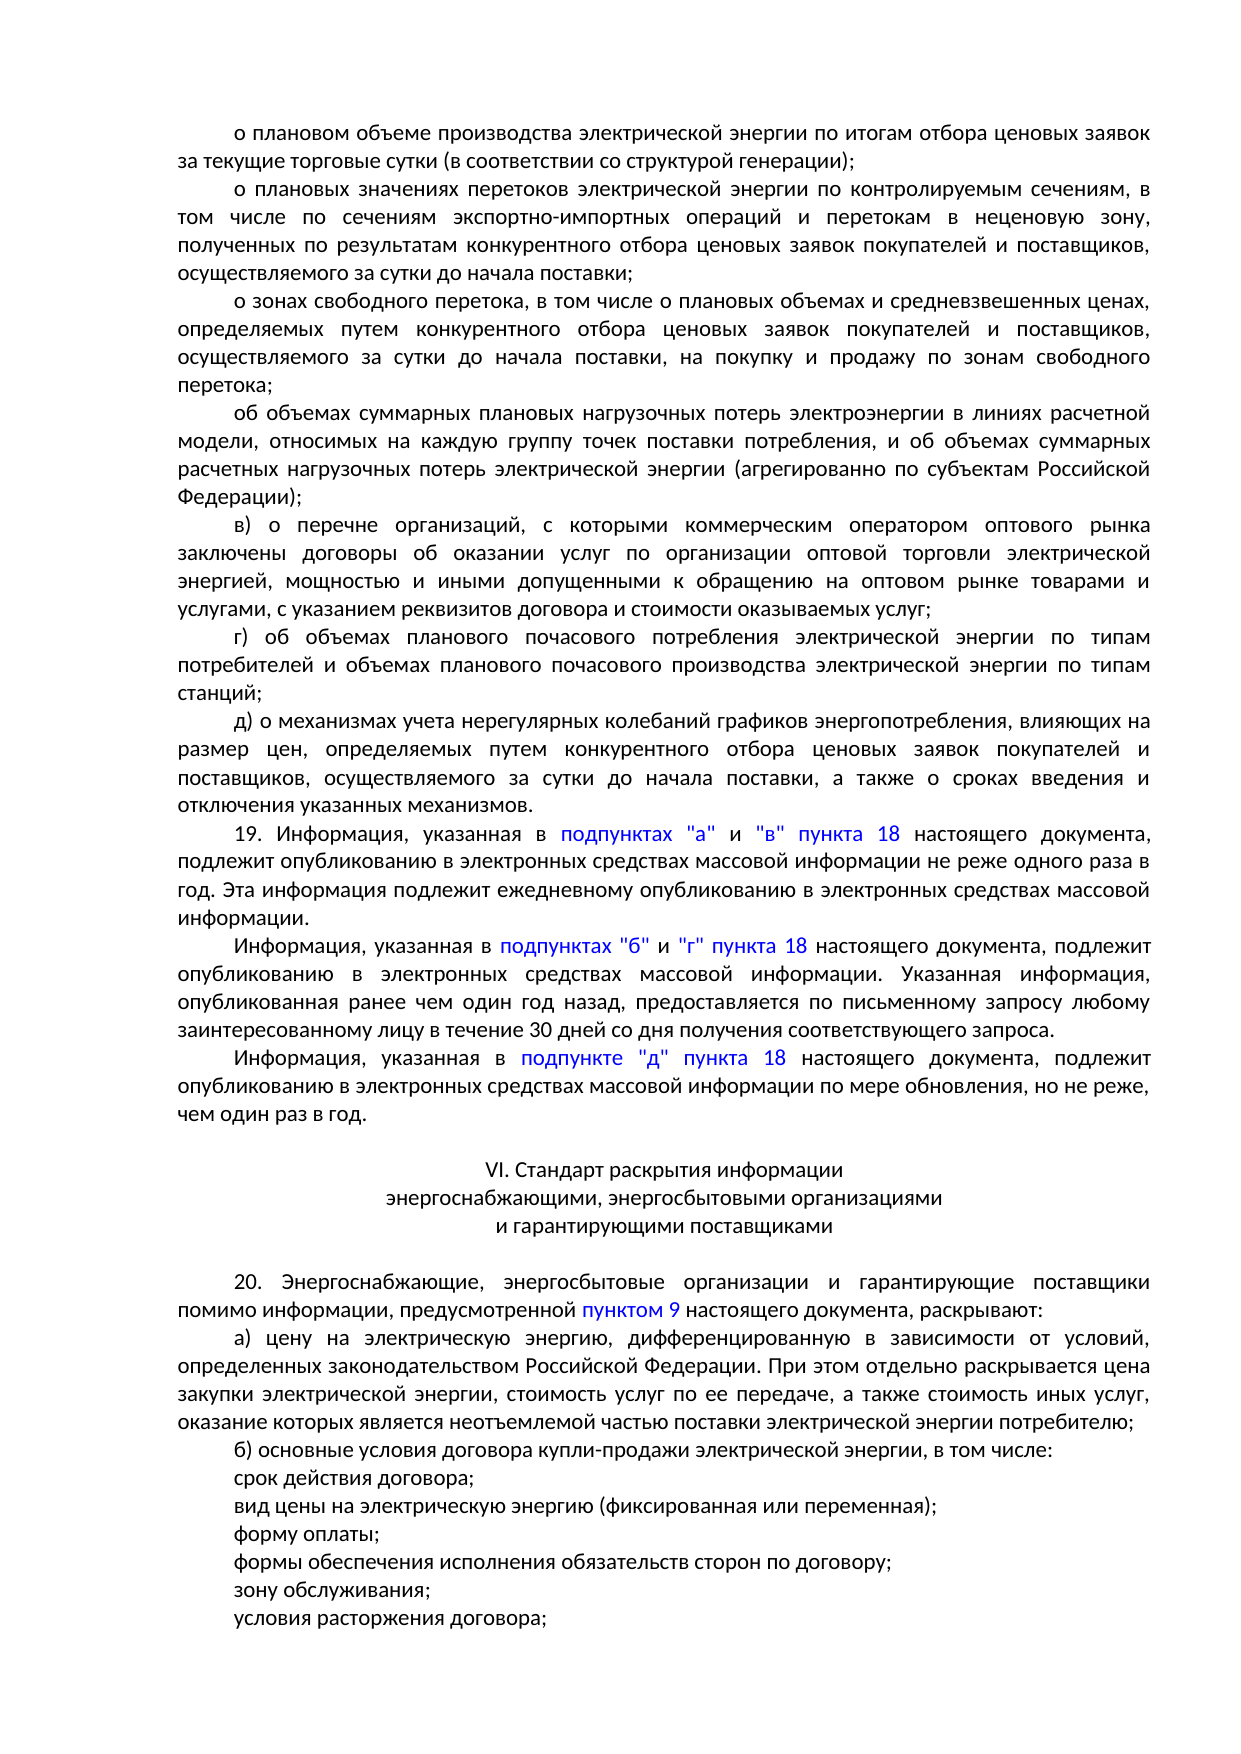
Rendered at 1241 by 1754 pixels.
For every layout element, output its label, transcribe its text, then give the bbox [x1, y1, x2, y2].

text форму оплаты; [177, 1519, 1152, 1547]
text зону обслуживания; [177, 1575, 1152, 1603]
text 20. Энергоснабжающие, энергосбытовые организации и гарантирующие поставщики помимо информации, предусмотренной пунктом 9 настоящего документа, раскрывают: [177, 1267, 1152, 1323]
text б) основные условия договора купли-продажи электрической энергии, в том числе: [177, 1435, 1152, 1463]
text о зонах свободного перетока, в том числе о плановых объемах и средневзвешенных ценах, определяемых путем конкурентного отбора ценовых заявок покупателей и поставщиков, осуществляемого за сутки до начала поставки, на покупку и продажу по зонам свободного перетока; [177, 286, 1152, 398]
text д) о механизмах учета нерегулярных колебаний графиков энергопотребления, влияющих на размер цен, определяемых путем конкурентного отбора ценовых заявок покупателей и поставщиков, осуществляемого за сутки до начала поставки, а также о сроках введения и отключения указанных механизмов. [177, 707, 1152, 819]
text о плановых значениях перетоков электрической энергии по контролируемым сечениям, в том числе по сечениям экспортно-импортных операций и перетокам в неценовую зону, полученных по результатам конкурентного отбора ценовых заявок покупателей и поставщиков, осуществляемого за сутки до начала поставки; [177, 174, 1152, 286]
text о плановом объеме производства электрической энергии по итогам отбора ценовых заявок за текущие торговые сутки (в соответствии со структурой генерации); [177, 118, 1152, 174]
text 19. Информация, указанная в подпунктах "а" и "в" пункта 18 настоящего документа, подлежит опубликованию в электронных средствах массовой информации не реже одного раза в год. Эта информация подлежит ежедневному опубликованию в электронных средствах массовой информации. [177, 819, 1152, 931]
text вид цены на электрическую энергию (фиксированная или переменная); [177, 1491, 1152, 1519]
text VI. Стандарт раскрытия информации [177, 1155, 1152, 1183]
text Информация, указанная в подпунктах "б" и "г" пункта 18 настоящего документа, подлежит опубликованию в электронных средствах массовой информации. Указанная информация, опубликованная ранее чем один год назад, предоставляется по письменному запросу любому заинтересованному лицу в течение 30 дней со дня получения соответствующего запроса. [177, 931, 1152, 1043]
text в) о перечне организаций, с которыми коммерческим оператором оптового рынка заключены договоры об оказании услуг по организации оптовой торговли электрической энергией, мощностью и иными допущенными к обращению на оптовом рынке товарами и услугами, с указанием реквизитов договора и стоимости оказываемых услуг; [177, 510, 1152, 622]
text и гарантирующими поставщиками [177, 1211, 1152, 1239]
text срок действия договора; [177, 1463, 1152, 1491]
text энергоснабжающими, энергосбытовыми организациями [177, 1183, 1152, 1211]
text условия расторжения договора; [177, 1603, 1152, 1631]
text формы обеспечения исполнения обязательств сторон по договору; [177, 1547, 1152, 1575]
text г) об объемах планового почасового потребления электрической энергии по типам потребителей и объемах планового почасового производства электрической энергии по типам станций; [177, 622, 1152, 707]
text Информация, указанная в подпункте "д" пункта 18 настоящего документа, подлежит опубликованию в электронных средствах массовой информации по мере обновления, но не реже, чем один раз в год. [177, 1043, 1152, 1127]
text а) цену на электрическую энергию, дифференцированную в зависимости от условий, определенных законодательством Российской Федерации. При этом отдельно раскрывается цена закупки электрической энергии, стоимость услуг по ее передаче, а также стоимость иных услуг, оказание которых является неотъемлемой частью поставки электрической энергии потребителю; [177, 1323, 1152, 1435]
text об объемах суммарных плановых нагрузочных потерь электроэнергии в линиях расчетной модели, относимых на каждую группу точек поставки потребления, и об объемах суммарных расчетных нагрузочных потерь электрической энергии (агрегированно по субъектам Российской Федерации); [177, 398, 1152, 510]
